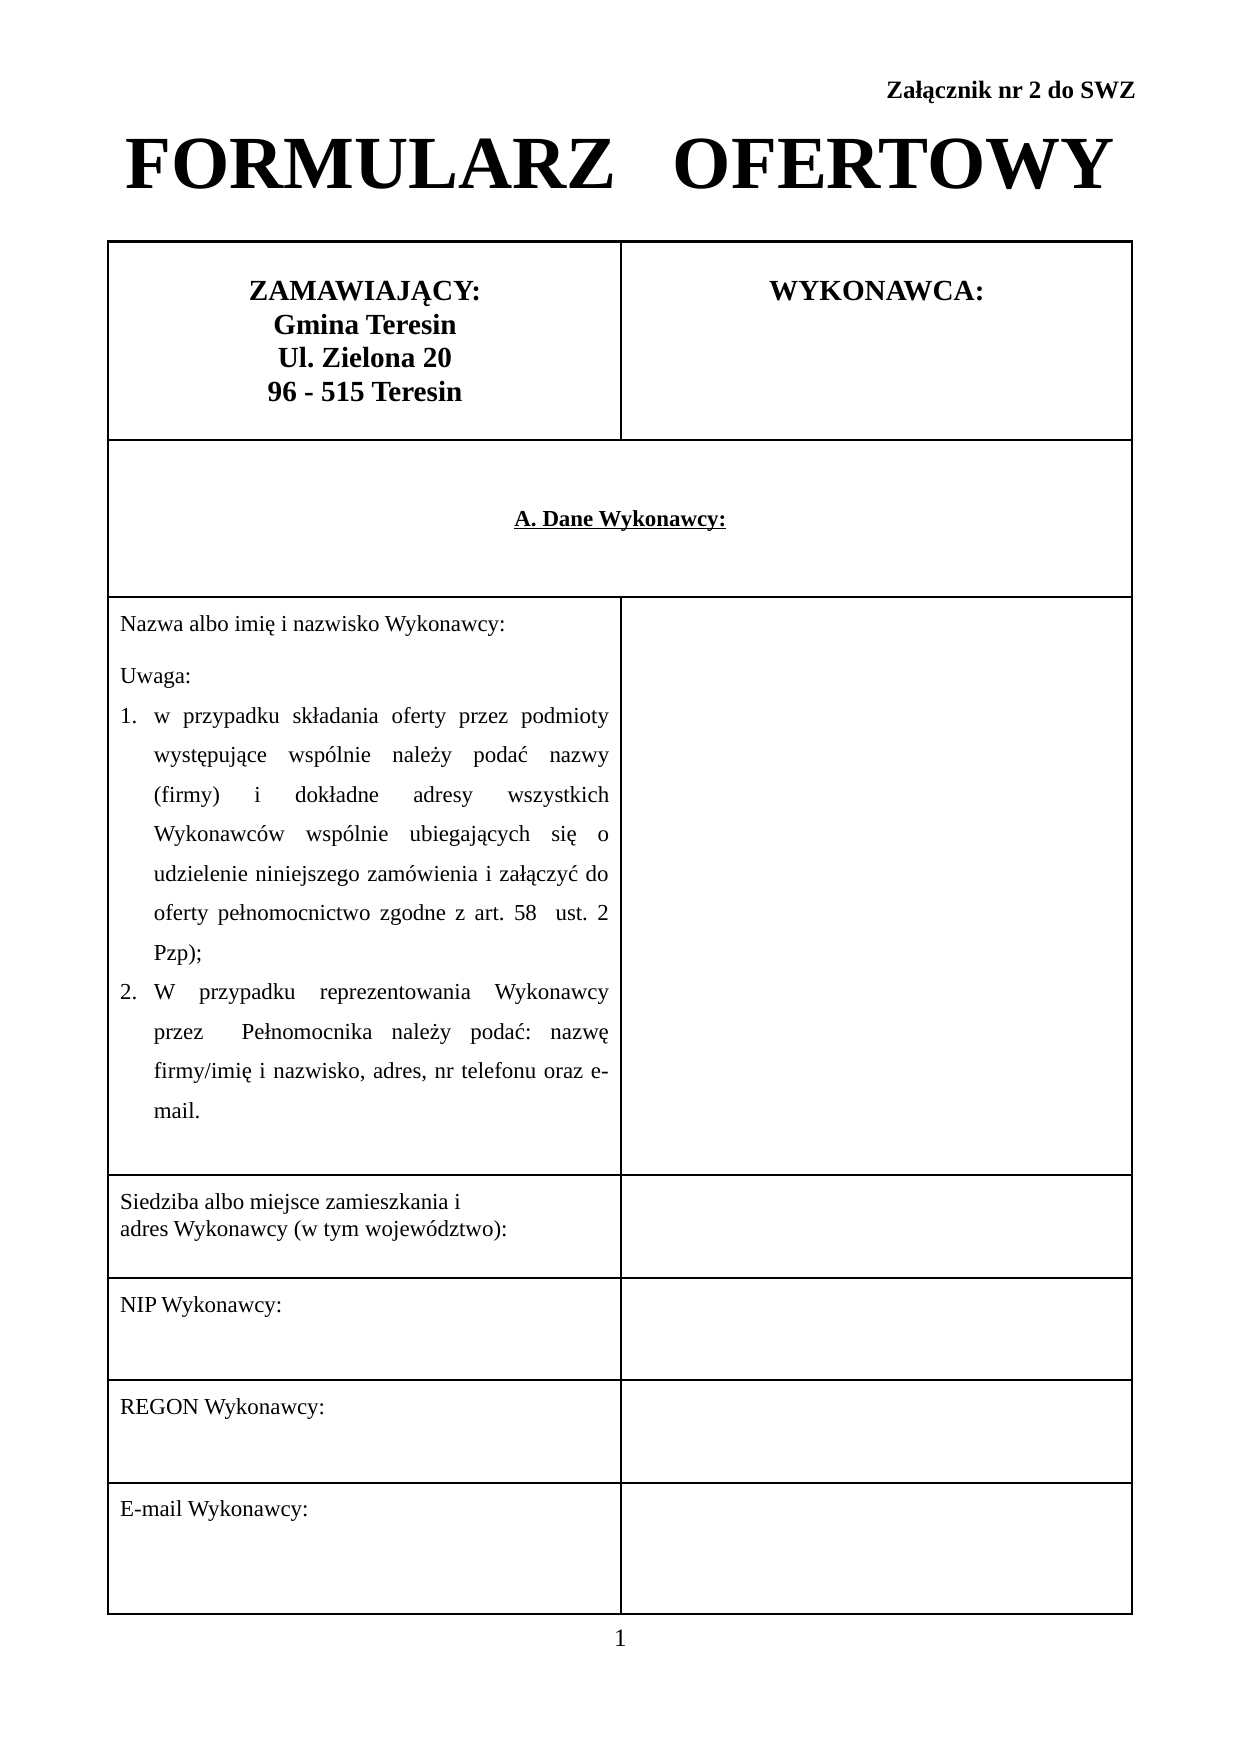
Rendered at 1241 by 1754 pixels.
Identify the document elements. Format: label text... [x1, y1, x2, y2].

table_cell [622, 1484, 1131, 1613]
table_cell [622, 1279, 1131, 1379]
table_header ZAMAWIAJĄCY: Gmina Teresin Ul. Zielona 20 96 - 515 Teresin [109, 243, 620, 438]
table_header WYKONAWCA: [622, 243, 1131, 438]
table_cell Nazwa albo imię i nazwisko Wykonawcy: Uwaga: w przypadku składania oferty przez podmioty występujące wspólnie należy podać nazwy (firmy) i dokładne adresy wszystkich Wykonawców wspólnie ubiegających się o udzielenie niniejszego zamówienia i załączyć do oferty pełnomocnictwo zgodne z art. 58 ust. 2 Pzp); W przypadku reprezentowania Wykonawcy przez Pełnomocnika należy podać: nazwę firmy/imię i nazwisko, adres, nr telefonu oraz e-mail. [109, 598, 620, 1174]
table_cell [622, 1176, 1131, 1277]
table_cell Siedziba albo miejsce zamieszkania i adres Wykonawcy (w tym województwo): [109, 1176, 620, 1277]
table_cell [622, 598, 1131, 1174]
text Załącznik nr 2 do SWZ [812, 75, 1165, 104]
table_cell A. Dane Wykonawcy: [109, 441, 1131, 596]
table_cell E-mail Wykonawcy: [109, 1484, 620, 1613]
text FORMULARZ OFERTOWY [75, 118, 1165, 204]
table_cell REGON Wykonawcy: [109, 1381, 620, 1482]
table_cell NIP Wykonawcy: [109, 1279, 620, 1379]
table_cell [622, 1381, 1131, 1482]
